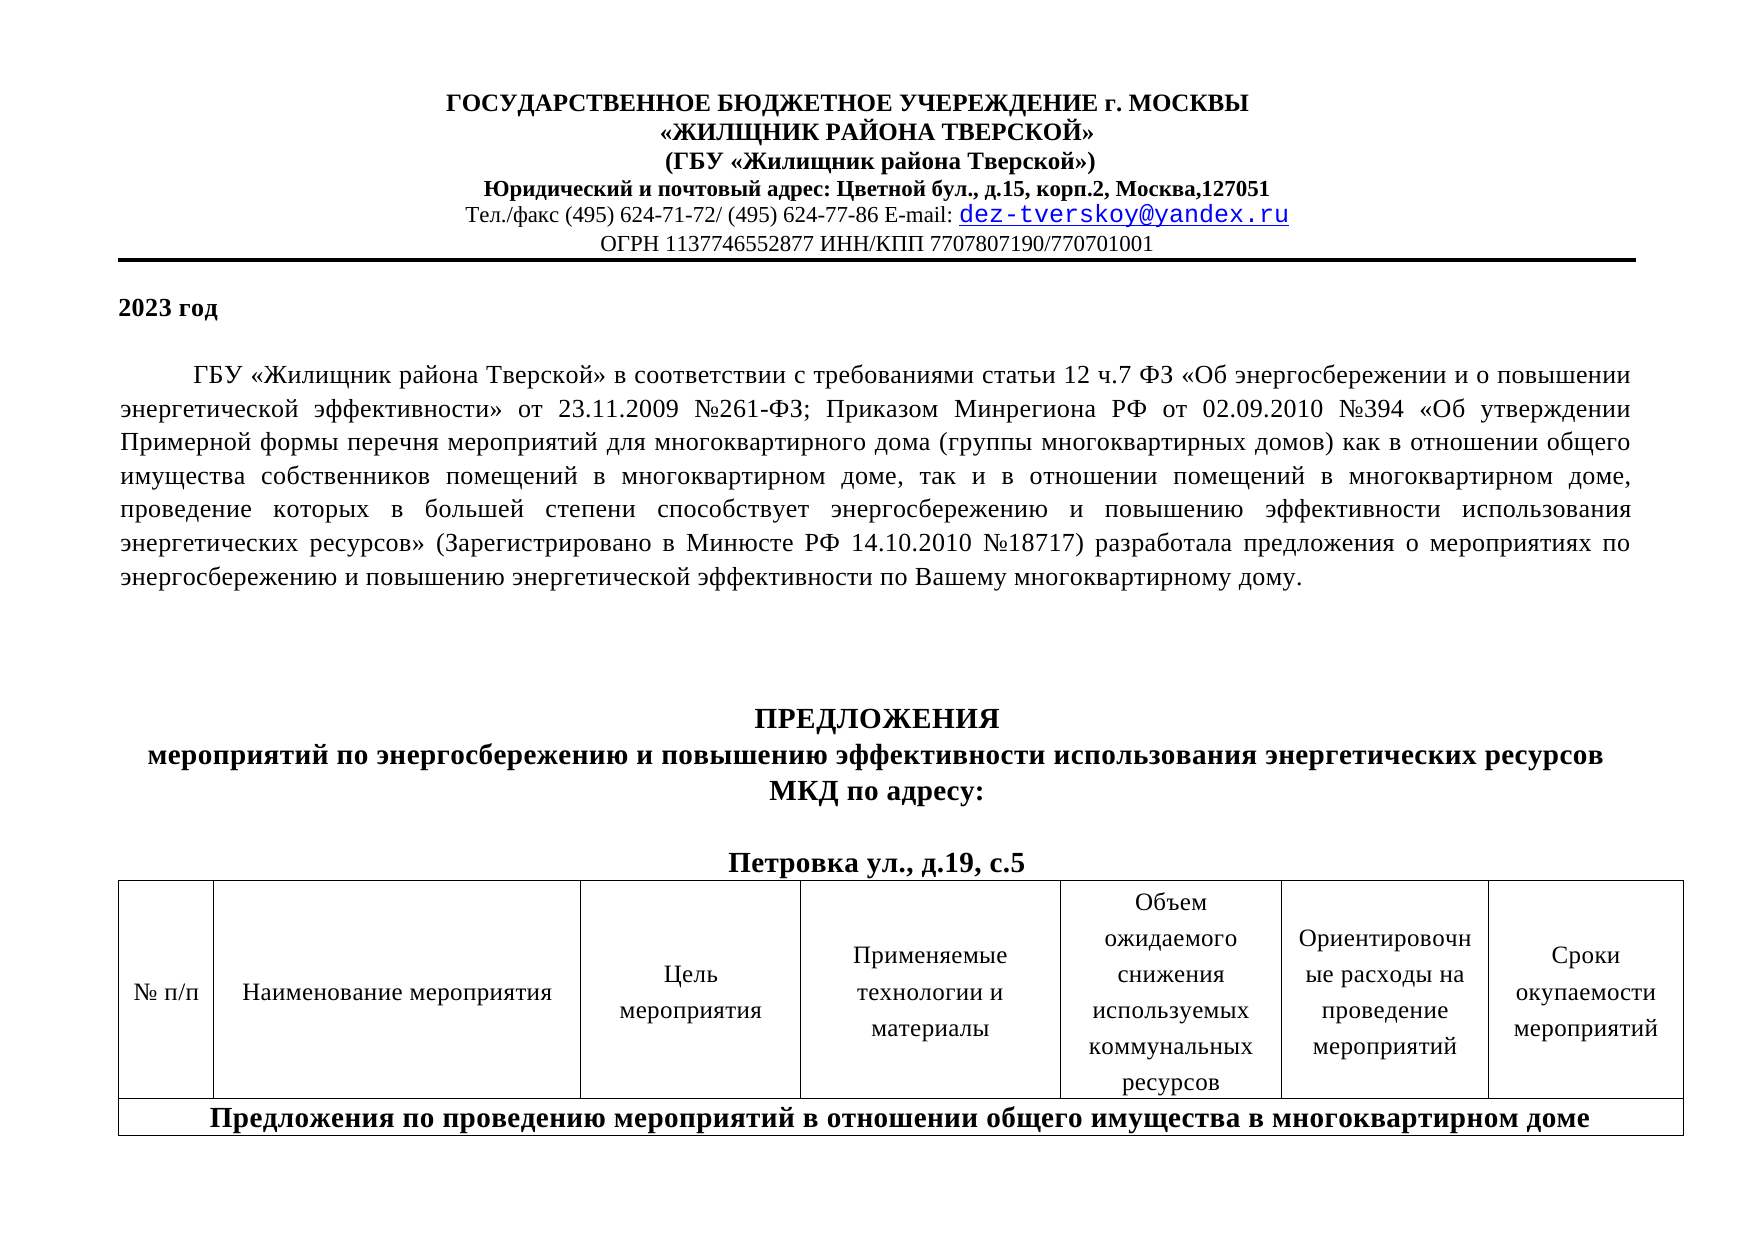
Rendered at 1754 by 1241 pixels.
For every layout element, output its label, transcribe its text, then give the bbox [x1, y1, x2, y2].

text ГОСУДАРСТВЕННОЕ БЮДЖЕТНОЕ УЧЕРЕЖДЕНИЕ г. МОСКВЫ [59, 88, 1636, 117]
text ПРЕДЛОЖЕНИЯ [118, 700, 1636, 736]
text (ГБУ «Жилищник района Тверской») [118, 146, 1636, 175]
text ОГРН 1137746552877 ИНН/КПП 7707807190/770701001 [118, 230, 1636, 258]
text Петровка ул., д.19, с.5 [118, 844, 1636, 880]
text Юридический и почтовый адрес: Цветной бул., д.15, корп.2, Москва,127051 [118, 175, 1636, 201]
table_header Сроки окупаемости мероприятий [1489, 881, 1683, 1097]
text Тел./факс (495) 624-71-72/ (495) 624-77-86 E-mail: dez-tverskoy@yandex.ru [118, 201, 1636, 230]
text 2023 год [118, 290, 1634, 323]
table_header Цель мероприятия [581, 881, 800, 1097]
text «ЖИЛЩНИК РАЙОНА ТВЕРСКОЙ» [118, 117, 1636, 146]
table_cell Предложения по проведению мероприятий в отношении общего имущества в многоквартирном доме [119, 1099, 1683, 1134]
table_header Ориентировочные расходы на проведение мероприятий [1282, 881, 1488, 1097]
table_header Объем ожидаемого снижения используемых коммунальных ресурсов [1061, 881, 1281, 1097]
text мероприятий по энергосбережению и повышению эффективности использования энергетических ресурсов МКД по адресу: [118, 736, 1636, 808]
table_header Применяемые технологии и материалы [801, 881, 1060, 1097]
table_header Наименование мероприятия [214, 881, 580, 1097]
text ГБУ «Жилищник района Тверской» в соответствии с требованиями статьи 12 ч.7 ФЗ «Об энергосбережении и о повышении энергетической эффективности» от 23.11.2009 №261-ФЗ; Приказом Минрегиона РФ от 02.09.2010 №394 «Об утверждении Примерной формы перечня мероприятий для многоквартирного дома (группы многоквартирных домов) как в отношении общего имущества собственников помещений в многоквартирном доме, так и в отношении помещений в многоквартирном доме, проведение которых в большей степени способствует энергосбережению и повышению эффективности использования энергетических ресурсов» (Зарегистрировано в Минюсте РФ 14.10.2010 №18717) разработала предложения о мероприятиях по энергосбережению и повышению энергетической эффективности по Вашему многоквартирному дому. [120, 357, 1634, 592]
table_header № п/п [119, 881, 213, 1097]
